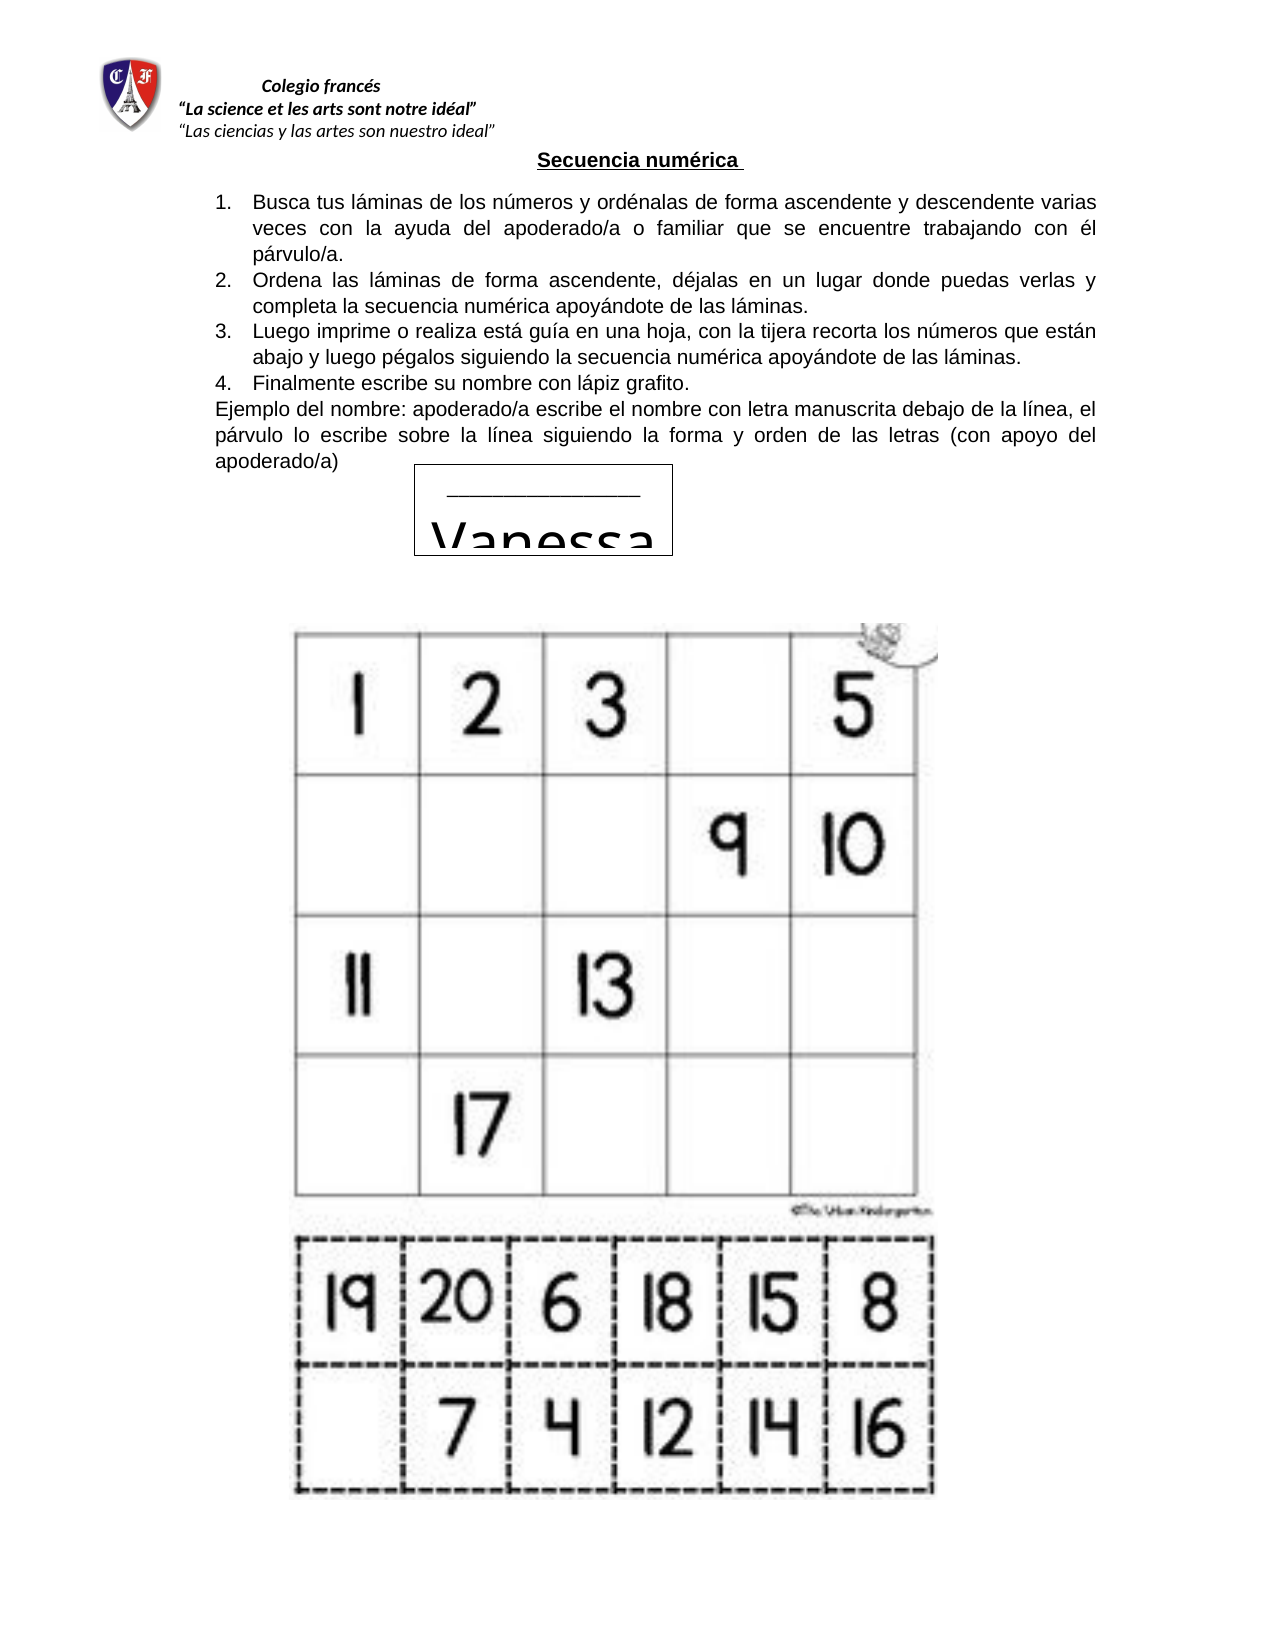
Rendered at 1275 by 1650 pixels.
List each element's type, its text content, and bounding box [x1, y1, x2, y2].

list Ejemplo del nombre: apoderado/a escribe el nombre con letra manuscrita debajo de la línea, el párvulo lo escribe sobre la línea siguiendo la forma y orden de las letras (con apoyo del apoderado/a) [215, 397, 1098, 472]
text Secuencia numérica [177, 148, 1098, 172]
list Luego imprime o realiza está guía en una hoja, con la tijera recorta los números que están abajo y luego pégalos siguiendo la secuencia numérica apoyándote de las láminas. [215, 319, 1098, 369]
list Busca tus láminas de los números y ordénalas de forma ascendente y descendente varias veces con la ayuda del apoderado/a o familiar que se encuentre trabajando con él párvulo/a. [215, 190, 1098, 266]
picture [288, 623, 938, 1500]
picture [99, 57, 162, 132]
list Ordena las láminas de forma ascendente, déjalas en un lugar donde puedas verlas y completa la secuencia numérica apoyándote de las láminas. [215, 268, 1098, 317]
list Finalmente escribe su nombre con lápiz grafito. [215, 371, 1098, 395]
